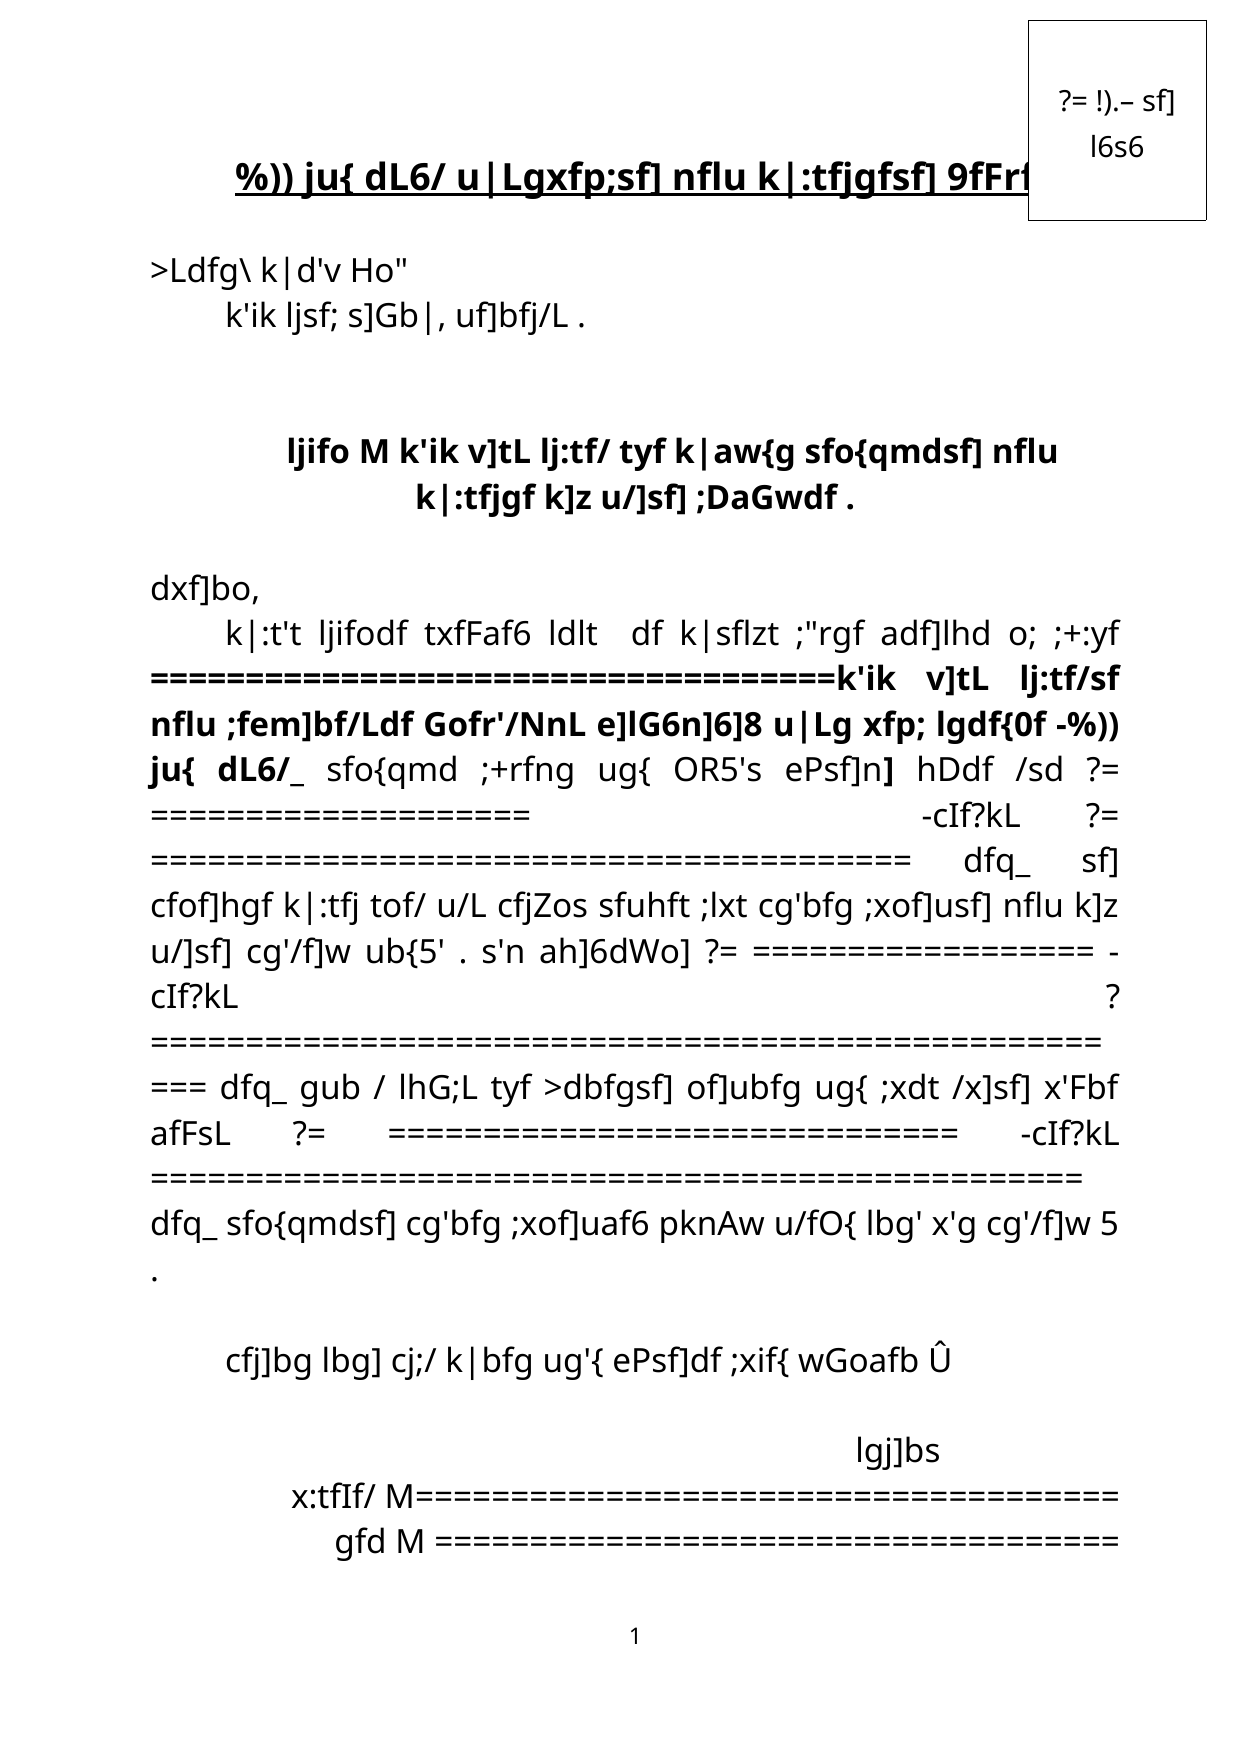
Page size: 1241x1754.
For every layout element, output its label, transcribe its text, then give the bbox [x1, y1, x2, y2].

text lgj]bs [600, 1427, 1120, 1473]
text %)) ju{ dL6/ u|Lgxfp;sf] nflu k|:tfjgfsf] 9fFrf [150, 150, 1028, 201]
text >Ldfg\ k|d'v Ho" [150, 246, 1120, 292]
text dxf]bo, [150, 564, 1120, 610]
text k|:t't ljifodf txfFaf6 ldlt df k|sflzt ;"rgf adf]lhd o; ;+:yf ====================================k'ik v]tL lj:tf/sf nflu ;fem]bf/Ldf Gofr'/NnL e]lG6n]6]8 u|Lg xfp; lgdf{0f -%)) ju{ dL6/_ sfo{qmd ;+rfng ug{ OR5's ePsf]n] hDdf /sd ?= ==================== -cIf?kL ?= ======================================== dfq_ sf] cfof]hgf k|:tfj tof/ u/L cfjZos sfuhft ;lxt cg'bfg ;xof]usf] nflu k]z u/]sf] cg'/f]w ub{5' . s'n ah]6dWo] ?= ================== -cIf?kL ?===================================================== dfq_ gub / lhG;L tyf >dbfgsf] of]ubfg ug{ ;xdt /x]sf] x'Fbf afFsL ?= ============================== -cIf?kL ================================================= dfq_ sfo{qmdsf] cg'bfg ;xof]uaf6 pknAw u/fO{ lbg' x'g cg'/f]w 5 . [150, 610, 1120, 1291]
text x:tfIf/ M===================================== [150, 1473, 1120, 1518]
text gfd M ==================================== [150, 1518, 1120, 1563]
text ljifo M k'ik v]tL lj:tf/ tyf k|aw{g sfo{qmdsf] nflu k|:tfjgf k]z u/]sf] ;DaGwdf . [150, 428, 1120, 519]
text k'ik ljsf; s]Gb|, uf]bfj/L . [150, 292, 1120, 337]
text cfj]bg lbg] cj;/ k|bfg ug'{ ePsf]df ;xif{ wGoafb Û [150, 1336, 1120, 1382]
